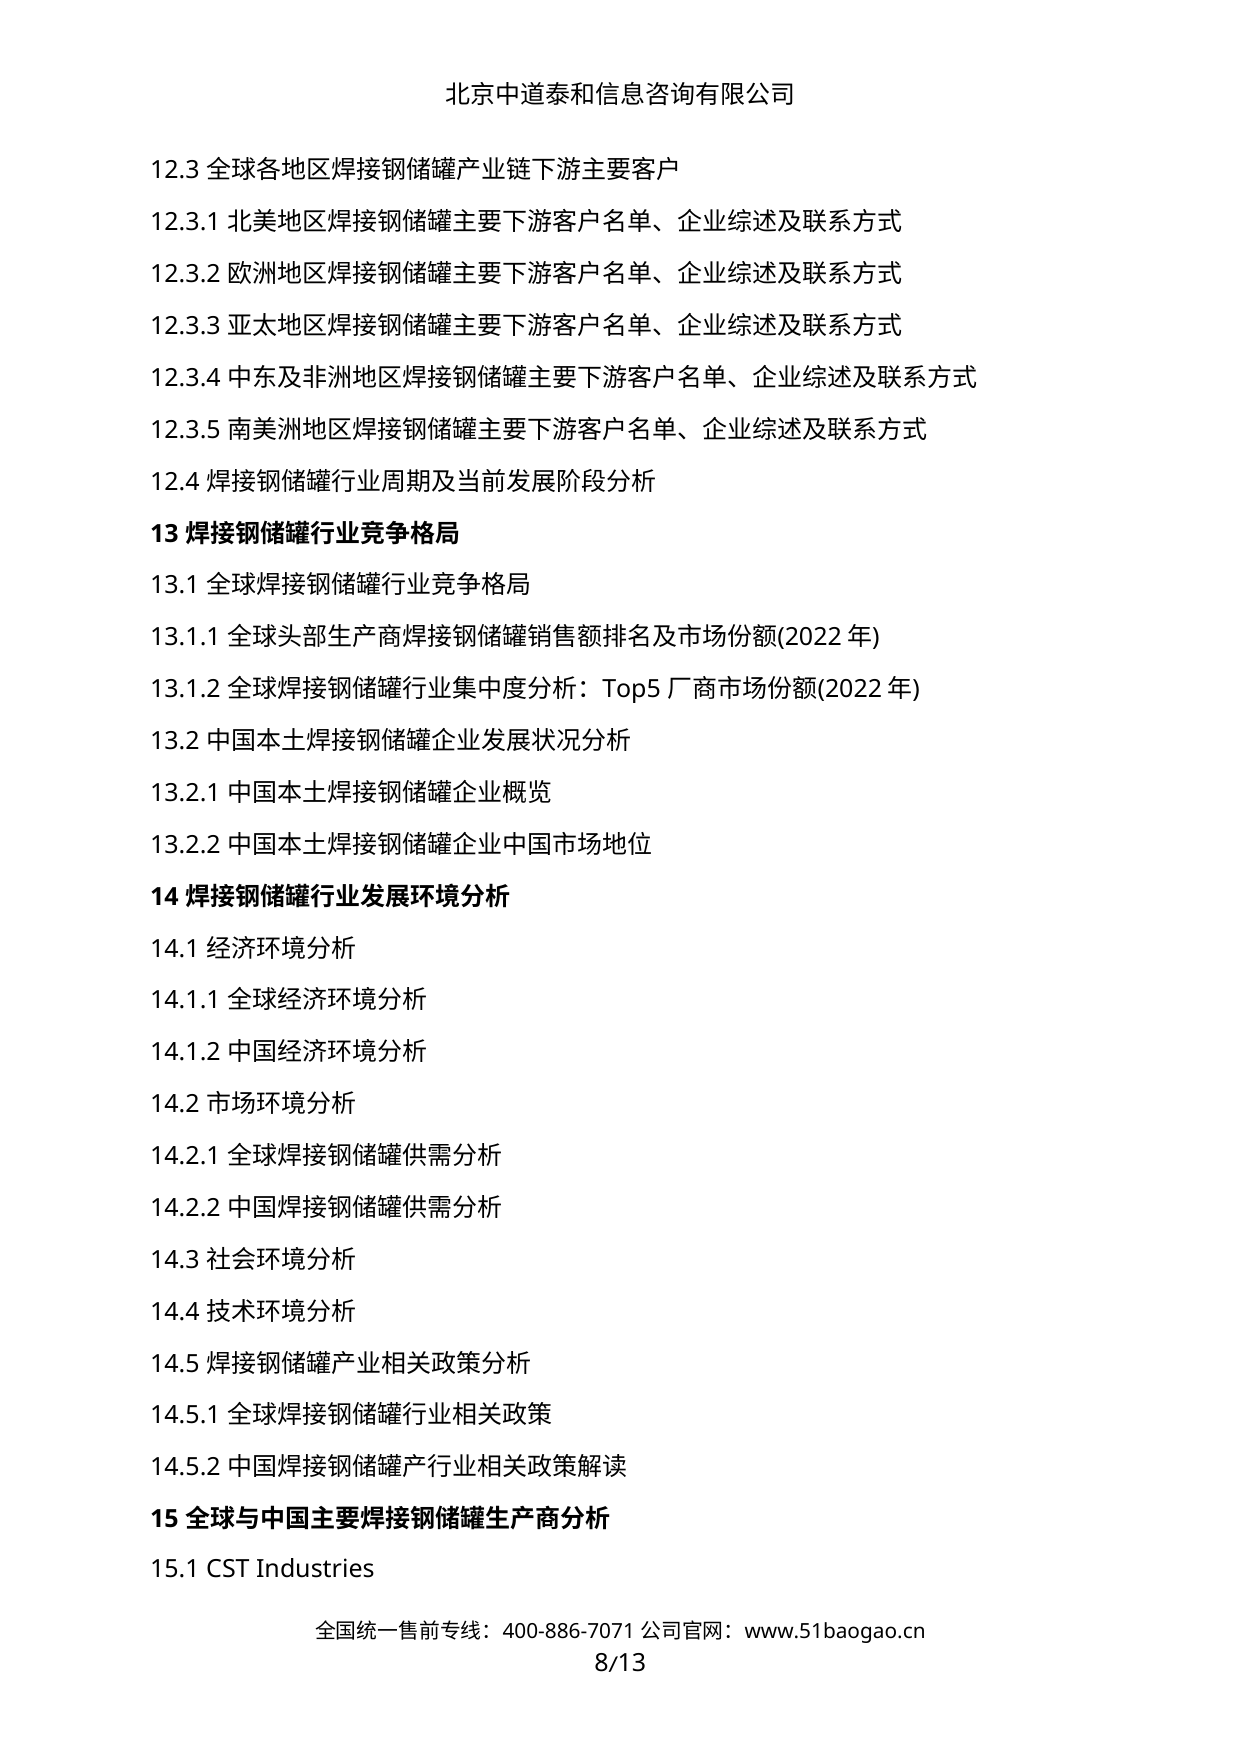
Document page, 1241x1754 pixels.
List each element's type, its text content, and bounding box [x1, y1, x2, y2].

text 13.1.2 全球焊接钢储罐行业集中度分析：Top5 厂商市场份额(2022年) [150, 669, 1090, 705]
text 14.2.2 中国焊接钢储罐供需分析 [150, 1187, 1090, 1224]
text 13.2 中国本土焊接钢储罐企业发展状况分析 [150, 721, 1090, 757]
text 13.1.1 全球头部生产商焊接钢储罐销售额排名及市场份额(2022年) [150, 617, 1090, 653]
text 14 焊接钢储罐行业发展环境分析 [150, 876, 1090, 912]
text 12.3 全球各地区焊接钢储罐产业链下游主要客户 [150, 150, 1090, 186]
text 12.3.1 北美地区焊接钢储罐主要下游客户名单、企业综述及联系方式 [150, 202, 1090, 238]
text 14.5.1 全球焊接钢储罐行业相关政策 [150, 1395, 1090, 1431]
text 14.3 社会环境分析 [150, 1239, 1090, 1276]
text 13 焊接钢储罐行业竞争格局 [150, 513, 1090, 549]
text 13.2.2 中国本土焊接钢储罐企业中国市场地位 [150, 824, 1090, 861]
text 12.3.2 欧洲地区焊接钢储罐主要下游客户名单、企业综述及联系方式 [150, 254, 1090, 290]
text 12.3.3 亚太地区焊接钢储罐主要下游客户名单、企业综述及联系方式 [150, 306, 1090, 342]
text 14.1 经济环境分析 [150, 928, 1090, 964]
text 14.5.2 中国焊接钢储罐产行业相关政策解读 [150, 1447, 1090, 1483]
text 14.4 技术环境分析 [150, 1291, 1090, 1327]
text 14.5 焊接钢储罐产业相关政策分析 [150, 1343, 1090, 1379]
text 12.3.5 南美洲地区焊接钢储罐主要下游客户名单、企业综述及联系方式 [150, 409, 1090, 446]
text 14.1.2 中国经济环境分析 [150, 1032, 1090, 1068]
text 14.2 市场环境分析 [150, 1084, 1090, 1120]
text 12.3.4 中东及非洲地区焊接钢储罐主要下游客户名单、企业综述及联系方式 [150, 357, 1090, 394]
text 15 全球与中国主要焊接钢储罐生产商分析 [150, 1499, 1090, 1535]
text 14.1.1 全球经济环境分析 [150, 980, 1090, 1016]
text 12.4 焊接钢储罐行业周期及当前发展阶段分析 [150, 461, 1090, 497]
text 13.2.1 中国本土焊接钢储罐企业概览 [150, 772, 1090, 809]
text 15.1 CST Industries [150, 1551, 1090, 1585]
text 14.2.1 全球焊接钢储罐供需分析 [150, 1136, 1090, 1172]
text 13.1 全球焊接钢储罐行业竞争格局 [150, 565, 1090, 601]
